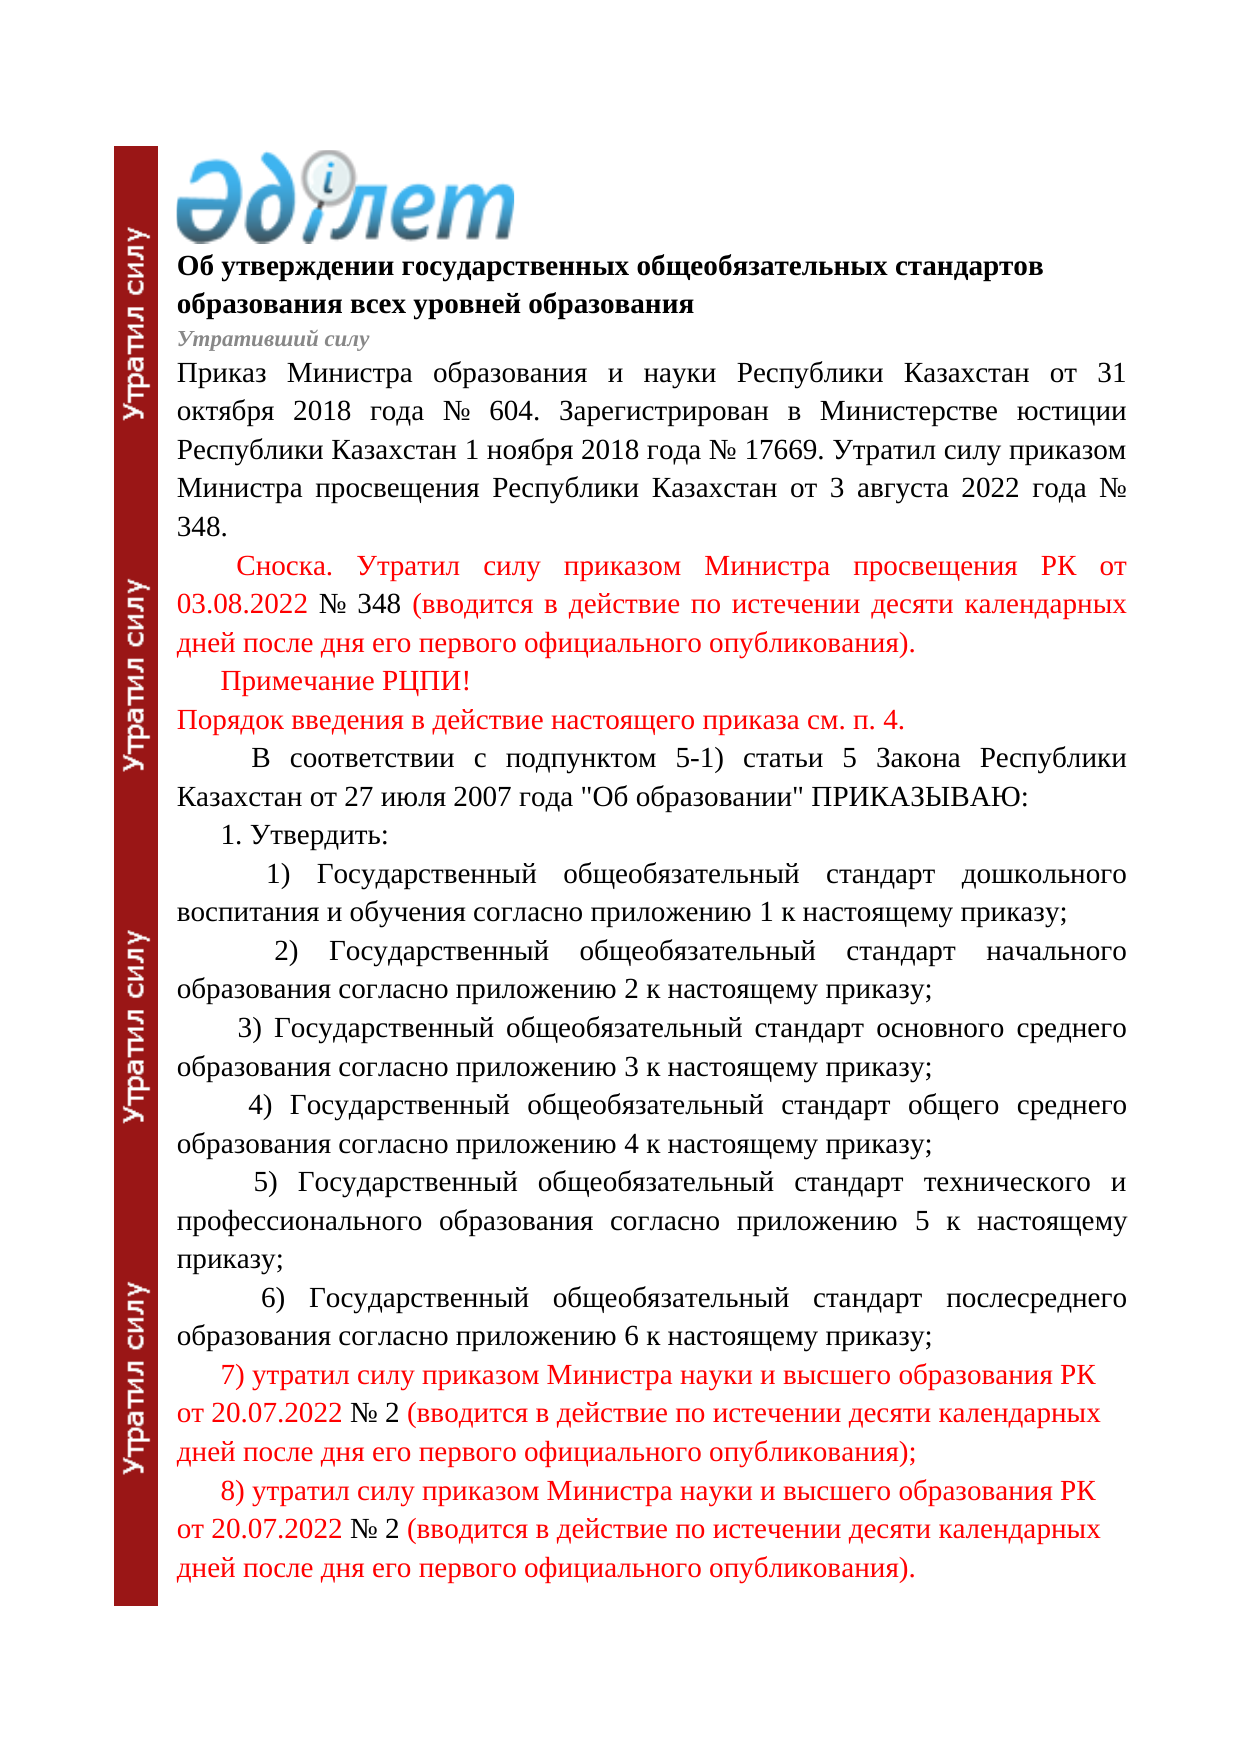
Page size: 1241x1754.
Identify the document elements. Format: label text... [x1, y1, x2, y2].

picture [114, 658, 158, 663]
text Сноска. Утратил силу приказом Министра просвещения РК от 03.08.2022 № 348 (вводится в действие по истечении десяти календарных дней после дня его первого официального опубликования). [112, 548, 1128, 658]
picture [114, 351, 158, 355]
text 2) Государственный общеобязательный стандарт начального образования согласно приложению 2 к настоящему приказу; [112, 933, 1128, 1005]
text Об утверждении государственных общеобязательных стандартов образования всех уровней образования [112, 248, 1128, 320]
picture [114, 1159, 158, 1164]
picture [114, 735, 158, 740]
picture [114, 320, 158, 325]
picture [114, 543, 158, 548]
text 4) Государственный общеобязательный стандарт общего среднего образования согласно приложению 4 к настоящему приказу; [112, 1087, 1128, 1159]
text Порядок введения в действие настоящего приказа см. п. 4. [112, 702, 1128, 735]
text 1. Утвердить: [112, 817, 1128, 851]
picture [114, 1583, 158, 1606]
text Приказ Министра образования и науки Республики Казахстан от 31 октября 2018 года № 604. Зарегистрирован в Министерстве юстиции Республики Казахстан 1 ноября 2018 года № 17669. Утратил силу приказом Министра просвещения Республики Казахстан от 3 августа 2022 года № 348. [112, 355, 1128, 543]
text Утративший силу [112, 325, 1128, 351]
picture [114, 928, 158, 933]
text В соответствии с подпунктом 5-1) статьи 5 Закона Республики Казахстан от 27 июля 2007 года "Об образовании" ПРИКАЗЫВАЮ: [112, 740, 1128, 812]
text 1) Государственный общеобязательный стандарт дошкольного воспитания и обучения согласно приложению 1 к настоящему приказу; [112, 856, 1128, 928]
text 6) Государственный общеобязательный стандарт послесреднего образования согласно приложению 6 к настоящему приказу; [112, 1280, 1128, 1352]
picture [114, 812, 158, 817]
picture [114, 1005, 158, 1010]
picture [114, 1352, 158, 1357]
text 5) Государственный общеобязательный стандарт технического и профессионального образования согласно приложению 5 к настоящему приказу; [112, 1164, 1128, 1275]
picture [114, 697, 158, 702]
text Примечание РЦПИ! [112, 663, 1128, 697]
picture [114, 1082, 158, 1087]
text 3) Государственный общеобязательный стандарт основного среднего образования согласно приложению 3 к настоящему приказу; [112, 1010, 1128, 1082]
picture [114, 146, 158, 248]
picture [114, 1275, 158, 1280]
picture [114, 851, 158, 856]
picture [176, 150, 515, 244]
